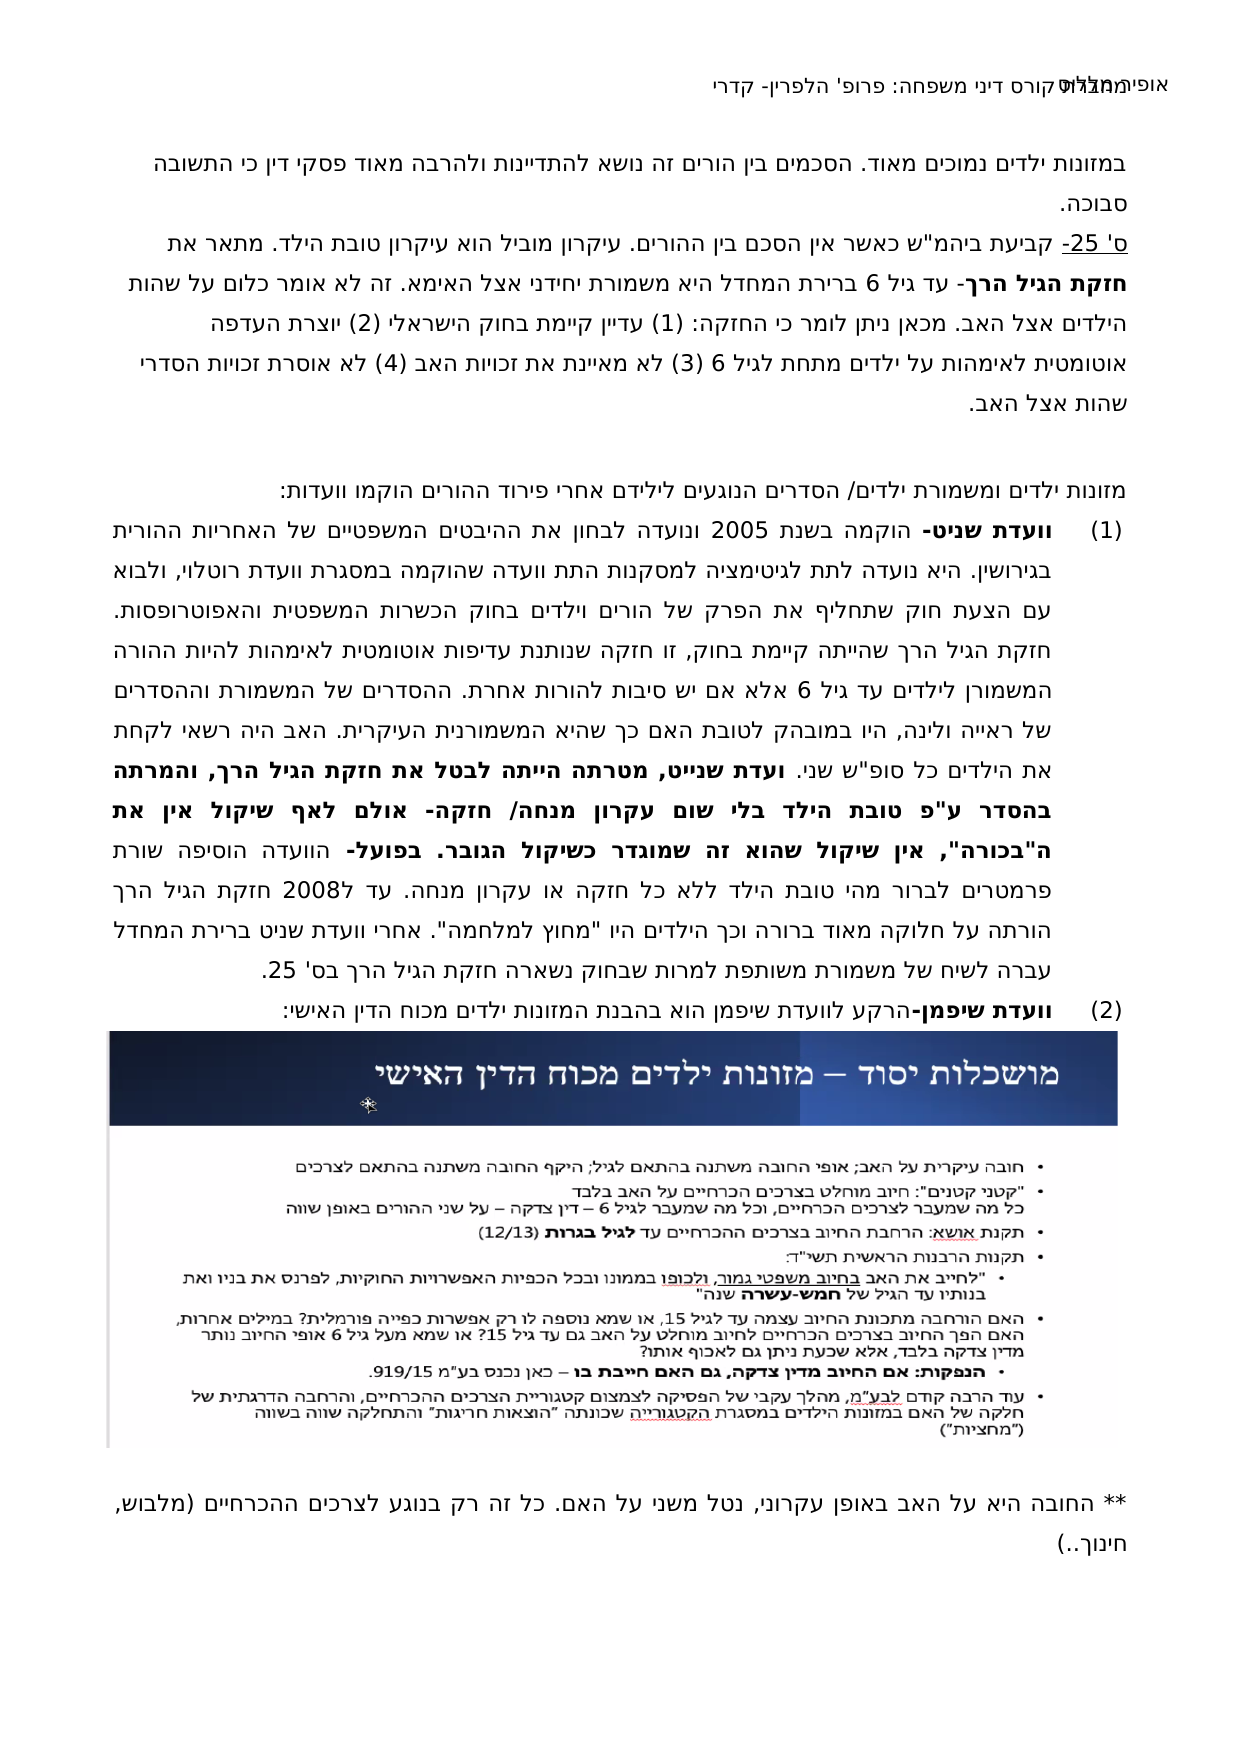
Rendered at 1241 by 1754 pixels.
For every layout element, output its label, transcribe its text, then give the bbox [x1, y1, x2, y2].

list וועדת שניט- הוקמה בשנת 2005 ונועדה לבחון את ההיבטים המשפטיים של האחריות ההורית בגירושין. היא נועדה לתת לגיטימציה למסקנות התת וועדה שהוקמה במסגרת וועדת רוטלוי, ולבוא עם הצעת חוק שתחליף את הפרק של הורים וילדים בחוק הכשרות המשפטית והאפוטרופסות. חזקת הגיל הרך שהייתה קיימת בחוק, זו חזקה שנותנת עדיפות אוטומטית לאימהות להיות ההורה המשמורן לילדים עד גיל 6 אלא אם יש סיבות להורות אחרת. ההסדרים של המשמורת וההסדרים של ראייה ולינה, היו במובהק לטובת האם כך שהיא המשמורנית העיקרית. האב היה רשאי לקחת את הילדים כל סופ"ש שני. ועדת שנייט, מטרתה הייתה לבטל את חזקת הגיל הרך, והמרתה בהסדר ע"פ טובת הילד בלי שום עקרון מנחה/ חזקה- אולם לאף שיקול אין את ה"בכורה", אין שיקול שהוא זה שמוגדר כשיקול הגובר. בפועל- הוועדה הוסיפה שורת פרמטרים לברור מהי טובת הילד ללא כל חזקה או עקרון מנחה. עד ל2008 חזקת הגיל הרך הורתה על חלוקה מאוד ברורה וכך הילדים היו "מחוץ למלחמה". אחרי וועדת שניט ברירת המחדל עברה לשיח של משמורת משותפת למרות שבחוק נשארה חזקת הגיל הרך בס' 25. [112, 517, 1090, 983]
text מזונות ילדים ומשמורת ילדים/ הסדרים הנוגעים לילידם אחרי פירוד ההורים הוקמו וועדות: [112, 477, 1128, 503]
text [112, 150, 1128, 217]
picture [106, 1031, 1118, 1448]
text ס' 25- קביעת ביהמ"ש כאשר אין הסכם בין ההורים. עיקרון מוביל הוא עיקרון טובת הילד. מתאר את חזקת הגיל הרך- עד גיל 6 ברירת המחדל היא משמורת יחידני אצל האימא. זה לא אומר כלום על שהות הילדים אצל האב. מכאן ניתן לומר כי החזקה: (1) עדיין קיימת בחוק הישראלי (2) יוצרת העדפה אוטומטית לאימהות על ילדים מתחת לגיל 6 (3) לא מאיינת את זכויות האב (4) לא אוסרת זכויות הסדרי שהות אצל האב. [112, 230, 1128, 417]
list וועדת שיפמן-הרקע לוועדת שיפמן הוא בהבנת המזונות ילדים מכוח הדין האישי: [112, 997, 1090, 1023]
